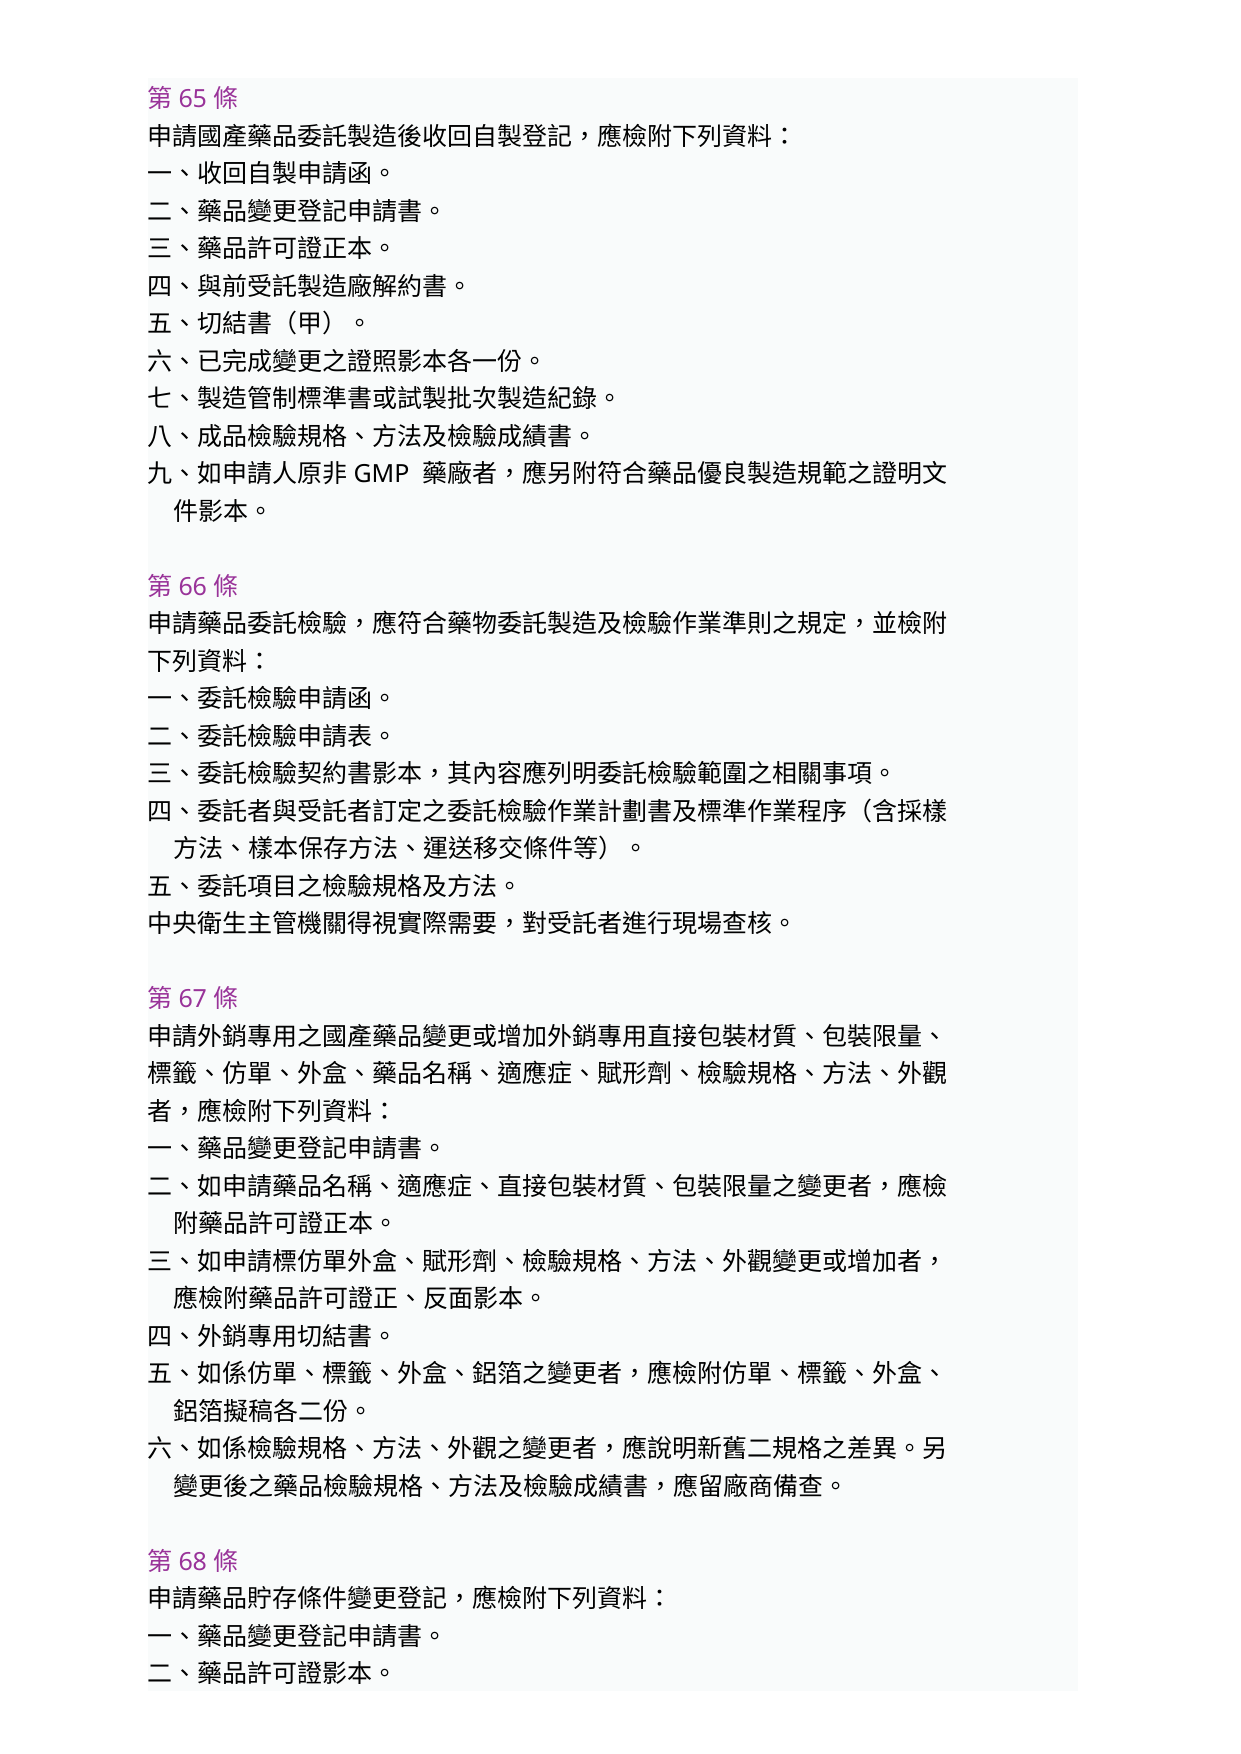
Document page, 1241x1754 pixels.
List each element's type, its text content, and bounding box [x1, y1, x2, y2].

text 第 66 條 [148, 566, 1078, 603]
text 第 67 條 [148, 978, 1078, 1016]
text 申請國產藥品委託製造後收回自製登記，應檢附下列資料： 一、收回自製申請函。 二、藥品變更登記申請書。 三、藥品許可證正本。 四、與前受託製造廠解約書。 五、切結書（甲）。 六、已完成變更之證照影本各一份。 七、製造管制標準書或試製批次製造紀錄。 八、成品檢驗規格、方法及檢驗成績書。 九、如申請人原非 GMP 藥廠者，應另附符合藥品優良製造規範之證明文 件影本。 [148, 116, 1078, 528]
text 申請藥品委託檢驗，應符合藥物委託製造及檢驗作業準則之規定，並檢附 下列資料： 一、委託檢驗申請函。 二、委託檢驗申請表。 三、委託檢驗契約書影本，其內容應列明委託檢驗範圍之相關事項。 四、委託者與受託者訂定之委託檢驗作業計劃書及標準作業程序（含採樣 方法、樣本保存方法、運送移交條件等）。 五、委託項目之檢驗規格及方法。 中央衛生主管機關得視實際需要，對受託者進行現場查核。 [148, 603, 1078, 941]
text 申請外銷專用之國產藥品變更或增加外銷專用直接包裝材質、包裝限量、 標籤、仿單、外盒、藥品名稱、適應症、賦形劑、檢驗規格、方法、外觀 者，應檢附下列資料： 一、藥品變更登記申請書。 二、如申請藥品名稱、適應症、直接包裝材質、包裝限量之變更者，應檢 附藥品許可證正本。 三、如申請標仿單外盒、賦形劑、檢驗規格、方法、外觀變更或增加者， 應檢附藥品許可證正、反面影本。 四、外銷專用切結書。 五、如係仿單、標籤、外盒、鋁箔之變更者，應檢附仿單、標籤、外盒、 鋁箔擬稿各二份。 六、如係檢驗規格、方法、外觀之變更者，應說明新舊二規格之差異。另 變更後之藥品檢驗規格、方法及檢驗成績書，應留廠商備查。 [148, 1016, 1078, 1503]
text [148, 1578, 1078, 1691]
text 第 68 條 [148, 1541, 1078, 1578]
text 第 65 條 [148, 78, 1078, 116]
